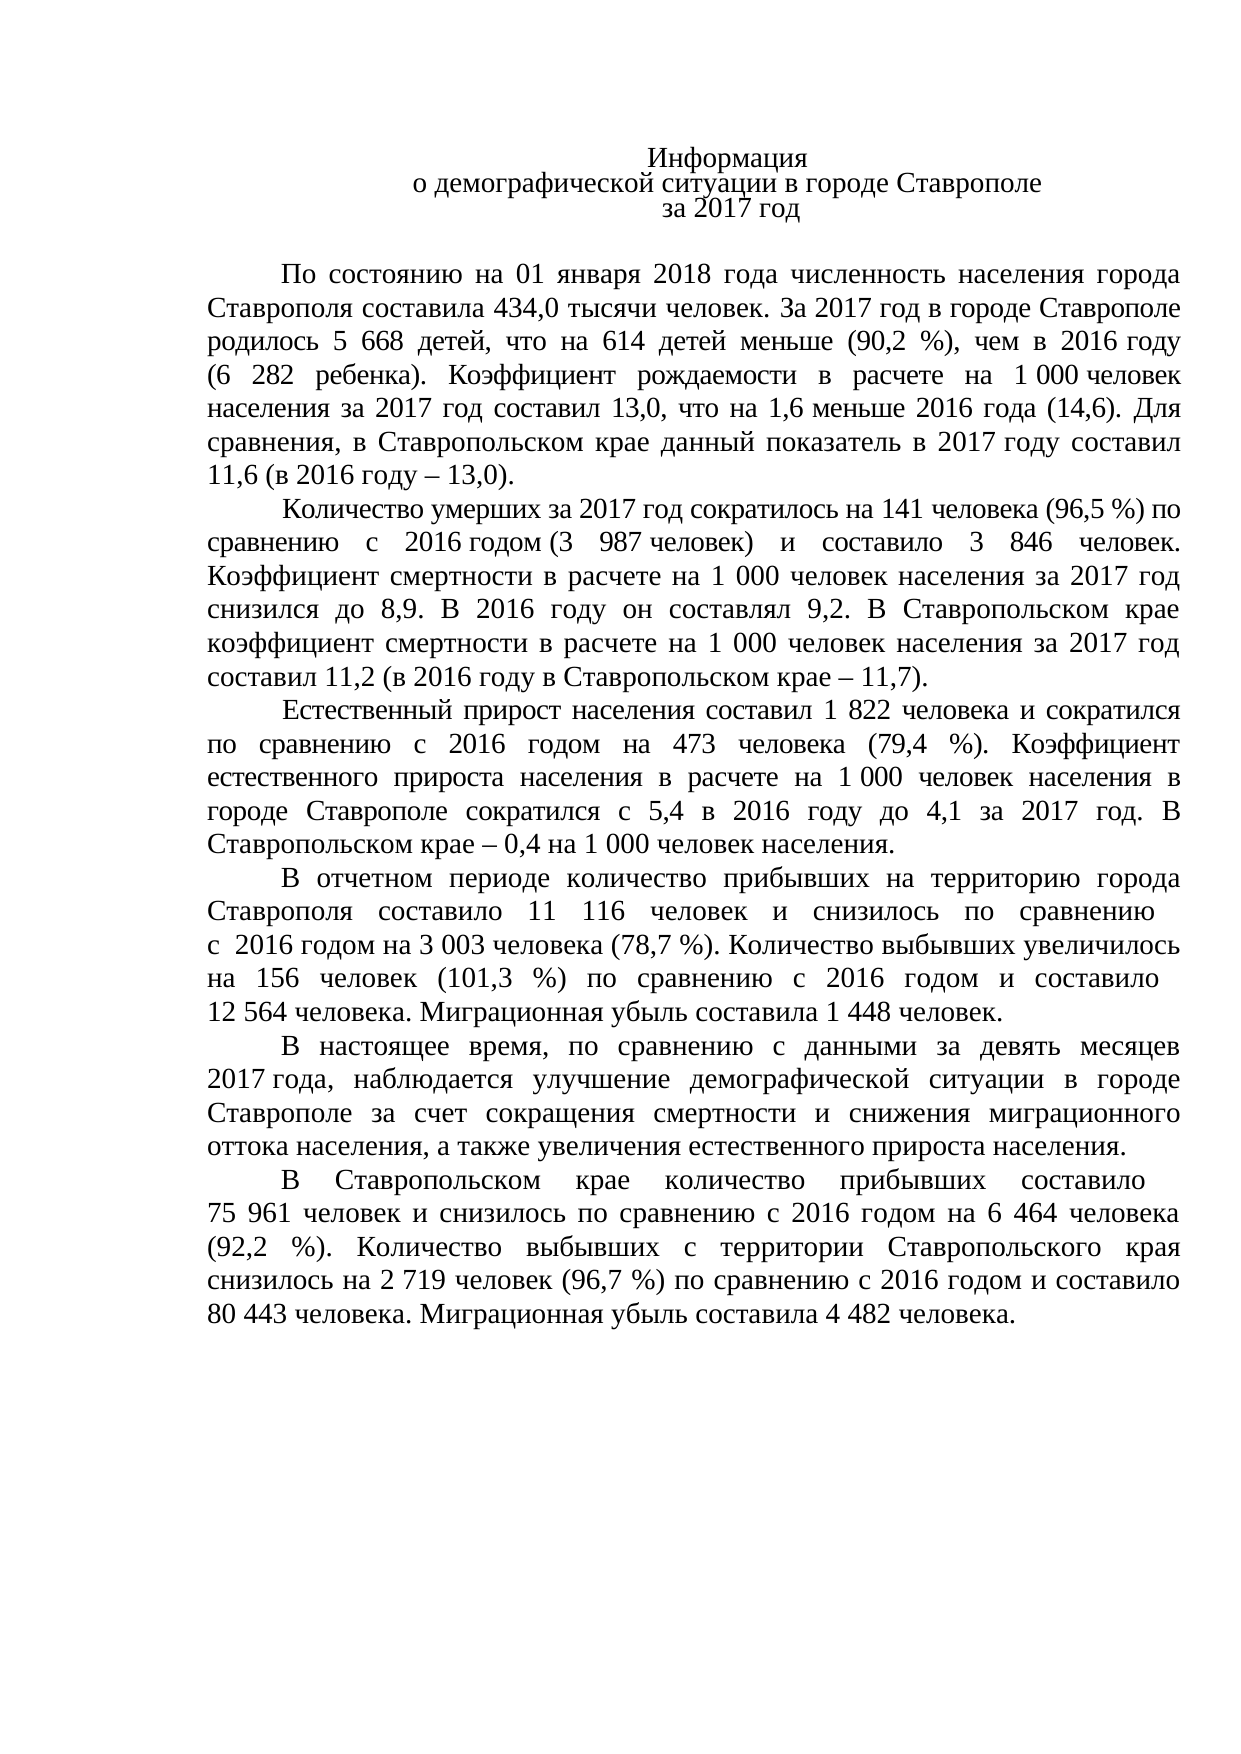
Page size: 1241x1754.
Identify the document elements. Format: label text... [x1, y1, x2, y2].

text за 2017 год [207, 198, 1181, 223]
text В отчетном периоде количество прибывших на территорию города Ставрополя составило 11 116 человек и снизилось по сравнению с 2016 годом на 3 003 человека (78,7 %). Количество выбывших увеличилось на 156 человек (101,3 %) по сравнению с 2016 годом и составило 12 564 человека. Миграционная убыль составила 1 448 человек. [207, 860, 1181, 1028]
text В Ставропольском крае количество прибывших составило 75 961 человек и снизилось по сравнению с 2016 годом на 6 464 человека (92,2 %). Количество выбывших с территории Ставропольского края снизилось на 2 719 человек (96,7 %) по сравнению с 2016 годом и составило 80 443 человека. Миграционная убыль составила 4 482 человека. [207, 1162, 1181, 1329]
text Информация [207, 148, 691, 173]
text о демографической ситуации в городе Ставрополе [207, 173, 542, 198]
text Количество умерших за 2017 год сократилось на 141 человека (96,5 %) по сравнению с 2016 годом (3 987 человек) и составило 3 846 человек. Коэффициент смертности в расчете на 1 000 человек населения за 2017 год снизился до 8,9. В 2016 году он составлял 9,2. В Ставропольском крае коэффициент смертности в расчете на 1 000 человек населения за 2017 год составил 11,2 (в 2016 году в Ставропольском крае – 11,7). [207, 491, 1181, 692]
text о демографической ситуации в городе Ставрополе [545, 173, 1181, 198]
text Естественный прирост населения составил 1 822 человека и сократился по сравнению с 2016 годом на 473 человека (79,4 %). Коэффициент естественного прироста населения в расчете на 1 000 человек населения в городе Ставрополе сократился с 5,4 в 2016 году до 4,1 за 2017 год. В Ставропольском крае – 0,4 на 1 000 человек населения. [207, 692, 1181, 860]
text В настоящее время, по сравнению с данными за девять месяцев 2017 года, наблюдается улучшение демографической ситуации в городе Ставрополе за счет сокращения смертности и снижения миграционного оттока населения, а также увеличения естественного прироста населения. [207, 1028, 1181, 1162]
text Информация [694, 148, 1181, 173]
text По состоянию на 01 января 2018 года численность населения города Ставрополя составила 434,0 тысячи человек. За 2017 год в городе Ставрополе родилось 5 668 детей, что на 614 детей меньше (90,2 %), чем в 2016 году (6 282 ребенка). Коэффициент рождаемости в расчете на 1 000 человек населения за 2017 год составил 13,0, что на 1,6 меньше 2016 года (14,6). Для сравнения, в Ставропольском крае данный показатель в 2017 году составил 11,6 (в 2016 году – 13,0). [207, 256, 1181, 491]
